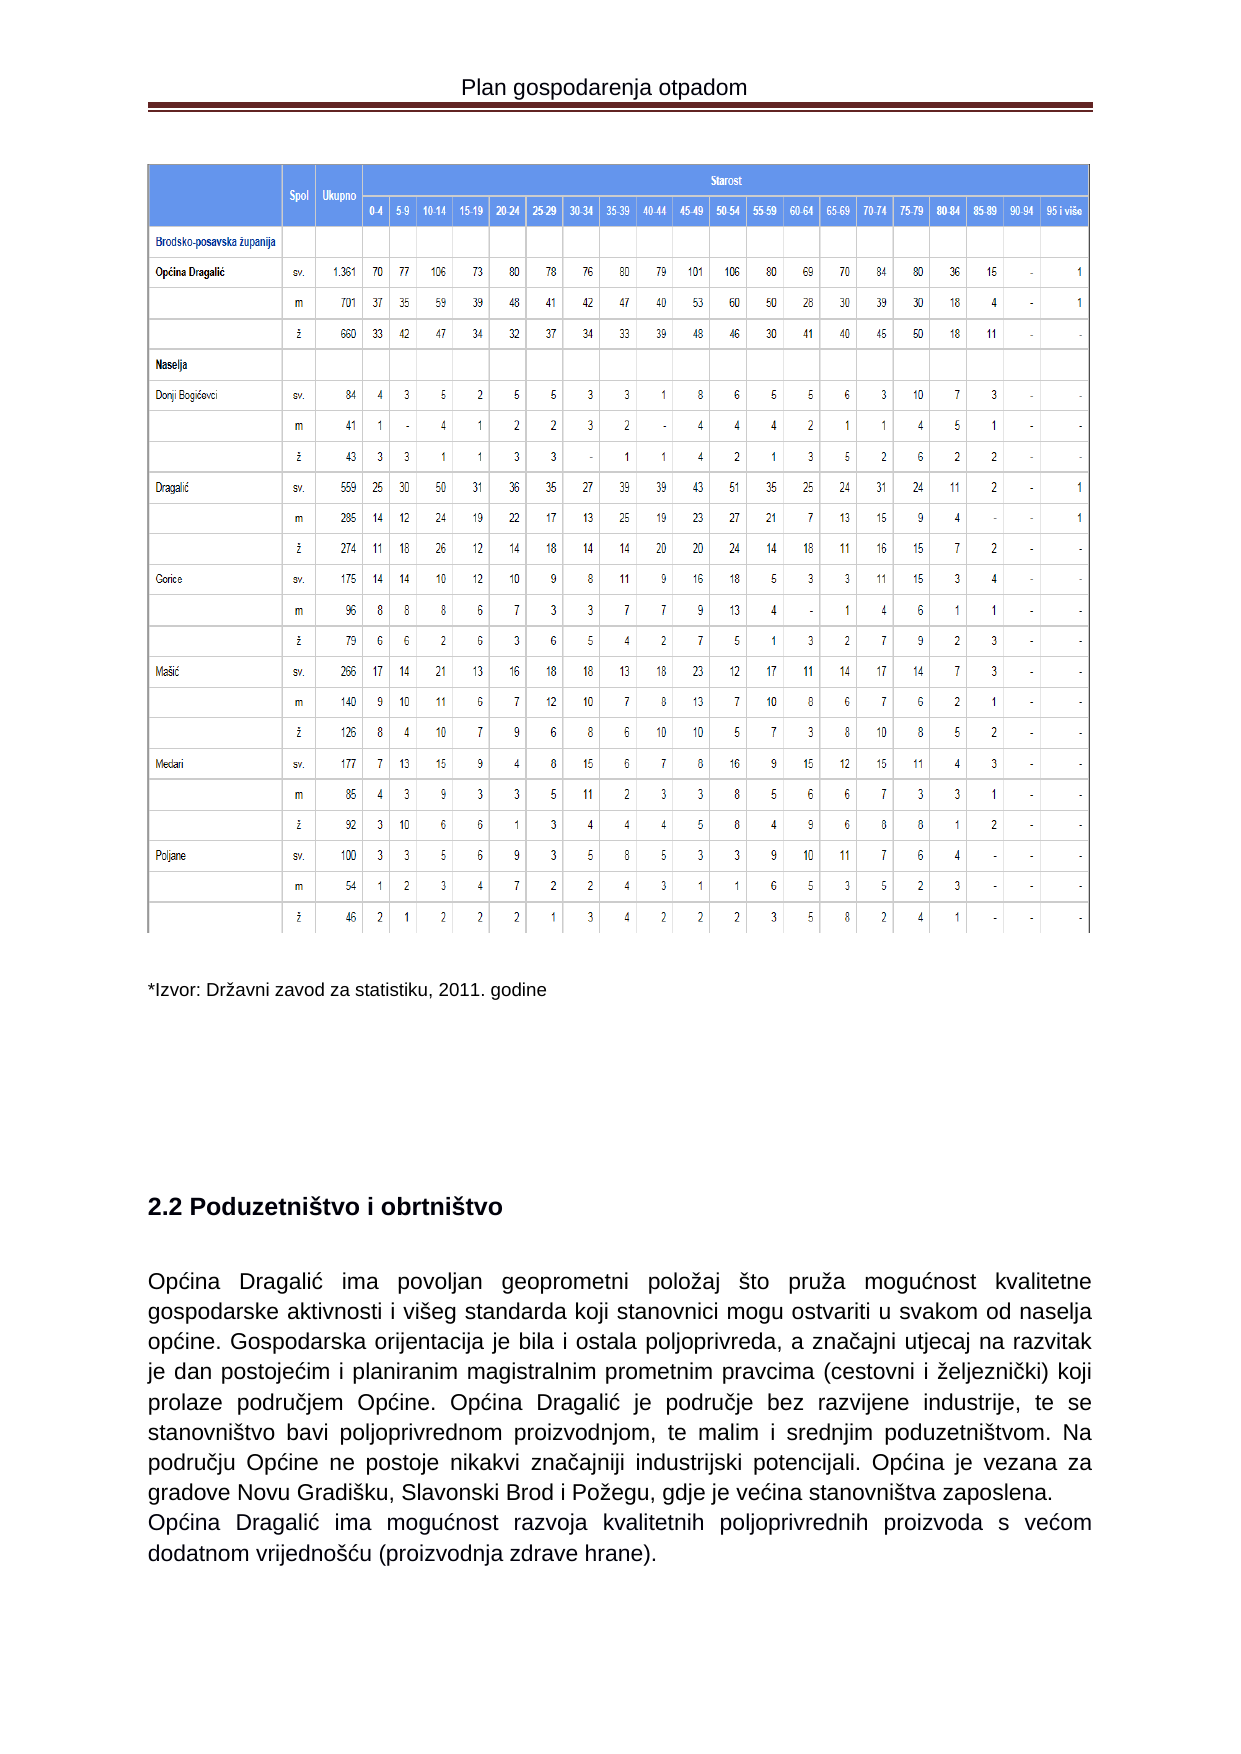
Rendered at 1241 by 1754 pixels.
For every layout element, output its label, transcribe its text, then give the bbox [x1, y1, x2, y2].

text Općina Dragalić ima mogućnost razvoja kvalitetnih poljoprivrednih proizvoda s većom dodatnom vrijednošću (proizvodnja zdrave hrane). [148, 1509, 1093, 1566]
subtitle 2.2 Poduzetništvo i obrtništvo [148, 1192, 1093, 1221]
text Općina Dragalić ima povoljan geoprometni položaj što pruža mogućnost kvalitetne gospodarske aktivnosti i višeg standarda koji stanovnici mogu ostvariti u svakom od naselja općine. Gospodarska orijentacija je bila i ostala poljoprivreda, a značajni utjecaj na razvitak je dan postojećim i planiranim magistralnim prometnim pravcima (cestovni i željeznički) koji prolaze područjem Općine. Općina Dragalić je područje bez razvijene industrije, te se stanovništvo bavi poljoprivrednom proizvodnjom, te malim i srednjim poduzetništvom. Na području Općine ne postoje nikakvi značajniji industrijski potencijali. Općina je vezana za gradove Novu Gradišku, Slavonski Brod i Požegu, gdje je većina stanovništva zaposlena. [148, 1268, 1093, 1506]
text *Izvor: Državni zavod za statistiku, 2011. godine [148, 978, 1093, 1000]
